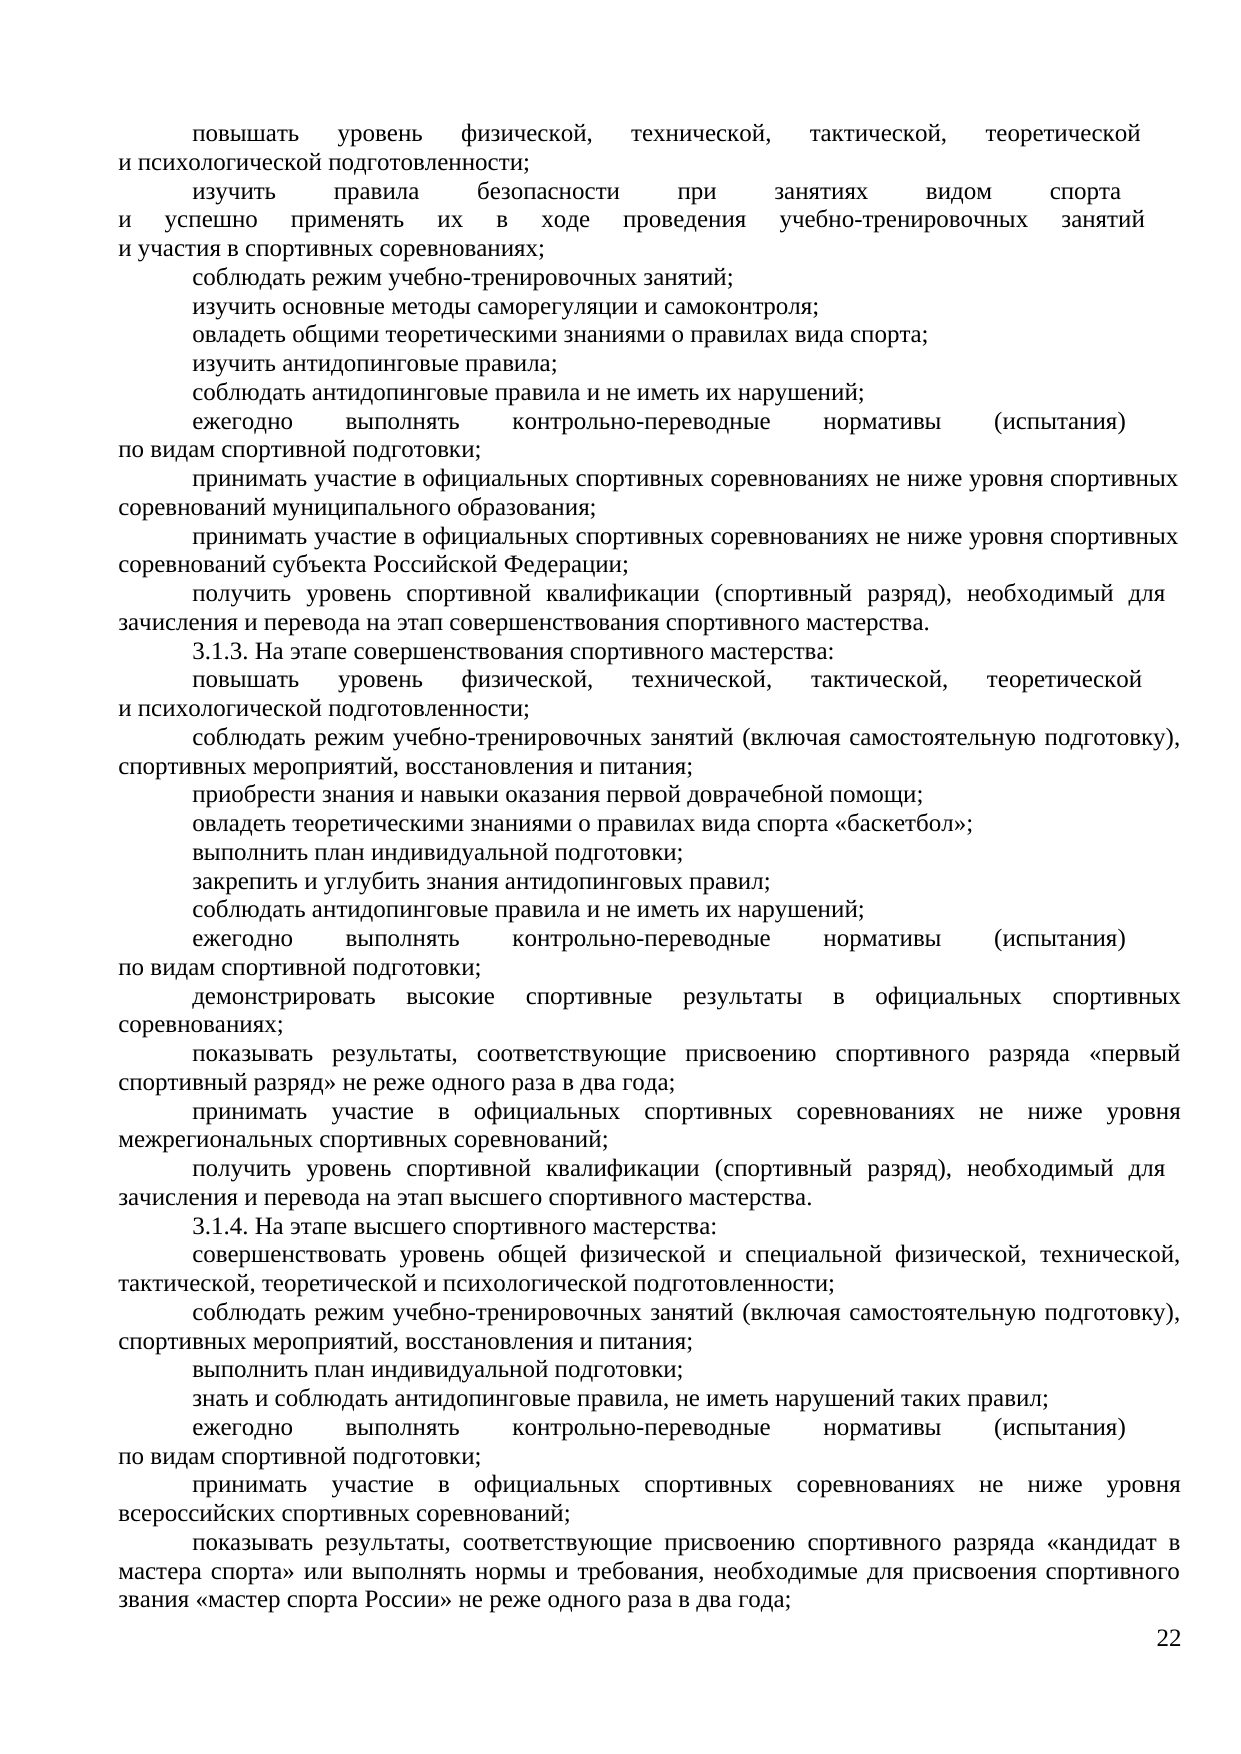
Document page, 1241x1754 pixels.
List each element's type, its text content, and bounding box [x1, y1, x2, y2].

text получить уровень спортивной квалификации (спортивный разряд), необходимый для зачисления и перевода на этап высшего спортивного мастерства. [118, 1153, 1166, 1211]
text принимать участие в официальных спортивных соревнованиях не ниже уровня спортивных соревнований субъекта Российской Федерации; [118, 521, 1179, 578]
text овладеть теоретическими знаниями о правилах вида спорта «баскетбол»; [118, 808, 1179, 837]
text повышать уровень физической, технической, тактической, теоретической и психологической подготовленности; [118, 664, 1181, 722]
text изучить правила безопасности при занятиях видом спорта и успешно применять их в ходе проведения учебно-тренировочных занятий и участия в спортивных соревнованиях; [118, 176, 1179, 262]
text принимать участие в официальных спортивных соревнованиях не ниже уровня всероссийских спортивных соревнований; [118, 1469, 1181, 1527]
text 3.1.3. На этапе совершенствования спортивного мастерства: [118, 636, 1181, 664]
text знать и соблюдать антидопинговые правила, не иметь нарушений таких правил; [118, 1383, 1181, 1412]
text овладеть общими теоретическими знаниями о правилах вида спорта; [118, 319, 1179, 348]
text принимать участие в официальных спортивных соревнованиях не ниже уровня спортивных соревнований муниципального образования; [118, 463, 1179, 521]
text получить уровень спортивной квалификации (спортивный разряд), необходимый для зачисления и перевода на этап совершенствования спортивного мастерства. [118, 578, 1166, 636]
text принимать участие в официальных спортивных соревнованиях не ниже уровня межрегиональных спортивных соревнований; [118, 1096, 1181, 1153]
text соблюдать режим учебно-тренировочных занятий (включая самостоятельную подготовку), спортивных мероприятий, восстановления и питания; [118, 1297, 1181, 1354]
text выполнить план индивидуальной подготовки; [118, 837, 1181, 866]
text ежегодно выполнять контрольно-переводные нормативы (испытания) по видам спортивной подготовки; [118, 406, 1179, 463]
text показывать результаты, соответствующие присвоению спортивного разряда «кандидат в мастера спорта» или выполнять нормы и требования, необходимые для присвоения спортивного звания «мастер спорта России» не реже одного раза в два года; [118, 1527, 1181, 1613]
text соблюдать режим учебно-тренировочных занятий; [118, 262, 1179, 291]
text повышать уровень физической, технической, тактической, теоретической и психологической подготовленности; [118, 118, 1179, 176]
list 3.1.4. На этапе высшего спортивного мастерства: [192, 1211, 1181, 1239]
text совершенствовать уровень общей физической и специальной физической, технической, тактической, теоретической и психологической подготовленности; [118, 1239, 1181, 1297]
text выполнить план индивидуальной подготовки; [118, 1354, 1181, 1383]
text ежегодно выполнять контрольно-переводные нормативы (испытания) по видам спортивной подготовки; [118, 923, 1179, 981]
text соблюдать антидопинговые правила и не иметь их нарушений; [118, 894, 1181, 923]
text закрепить и углубить знания антидопинговых правил; [118, 866, 1181, 894]
text демонстрировать высокие спортивные результаты в официальных спортивных соревнованиях; [118, 981, 1181, 1038]
text показывать результаты, соответствующие присвоению спортивного разряда «первый спортивный разряд» не реже одного раза в два года; [118, 1038, 1181, 1096]
text изучить антидопинговые правила; [118, 348, 1179, 377]
text изучить основные методы саморегуляции и самоконтроля; [118, 291, 1179, 319]
text соблюдать режим учебно-тренировочных занятий (включая самостоятельную подготовку), спортивных мероприятий, восстановления и питания; [118, 722, 1181, 779]
text ежегодно выполнять контрольно-переводные нормативы (испытания) по видам спортивной подготовки; [118, 1412, 1179, 1469]
text соблюдать антидопинговые правила и не иметь их нарушений; [118, 377, 1181, 406]
text приобрести знания и навыки оказания первой доврачебной помощи; [118, 779, 1168, 808]
